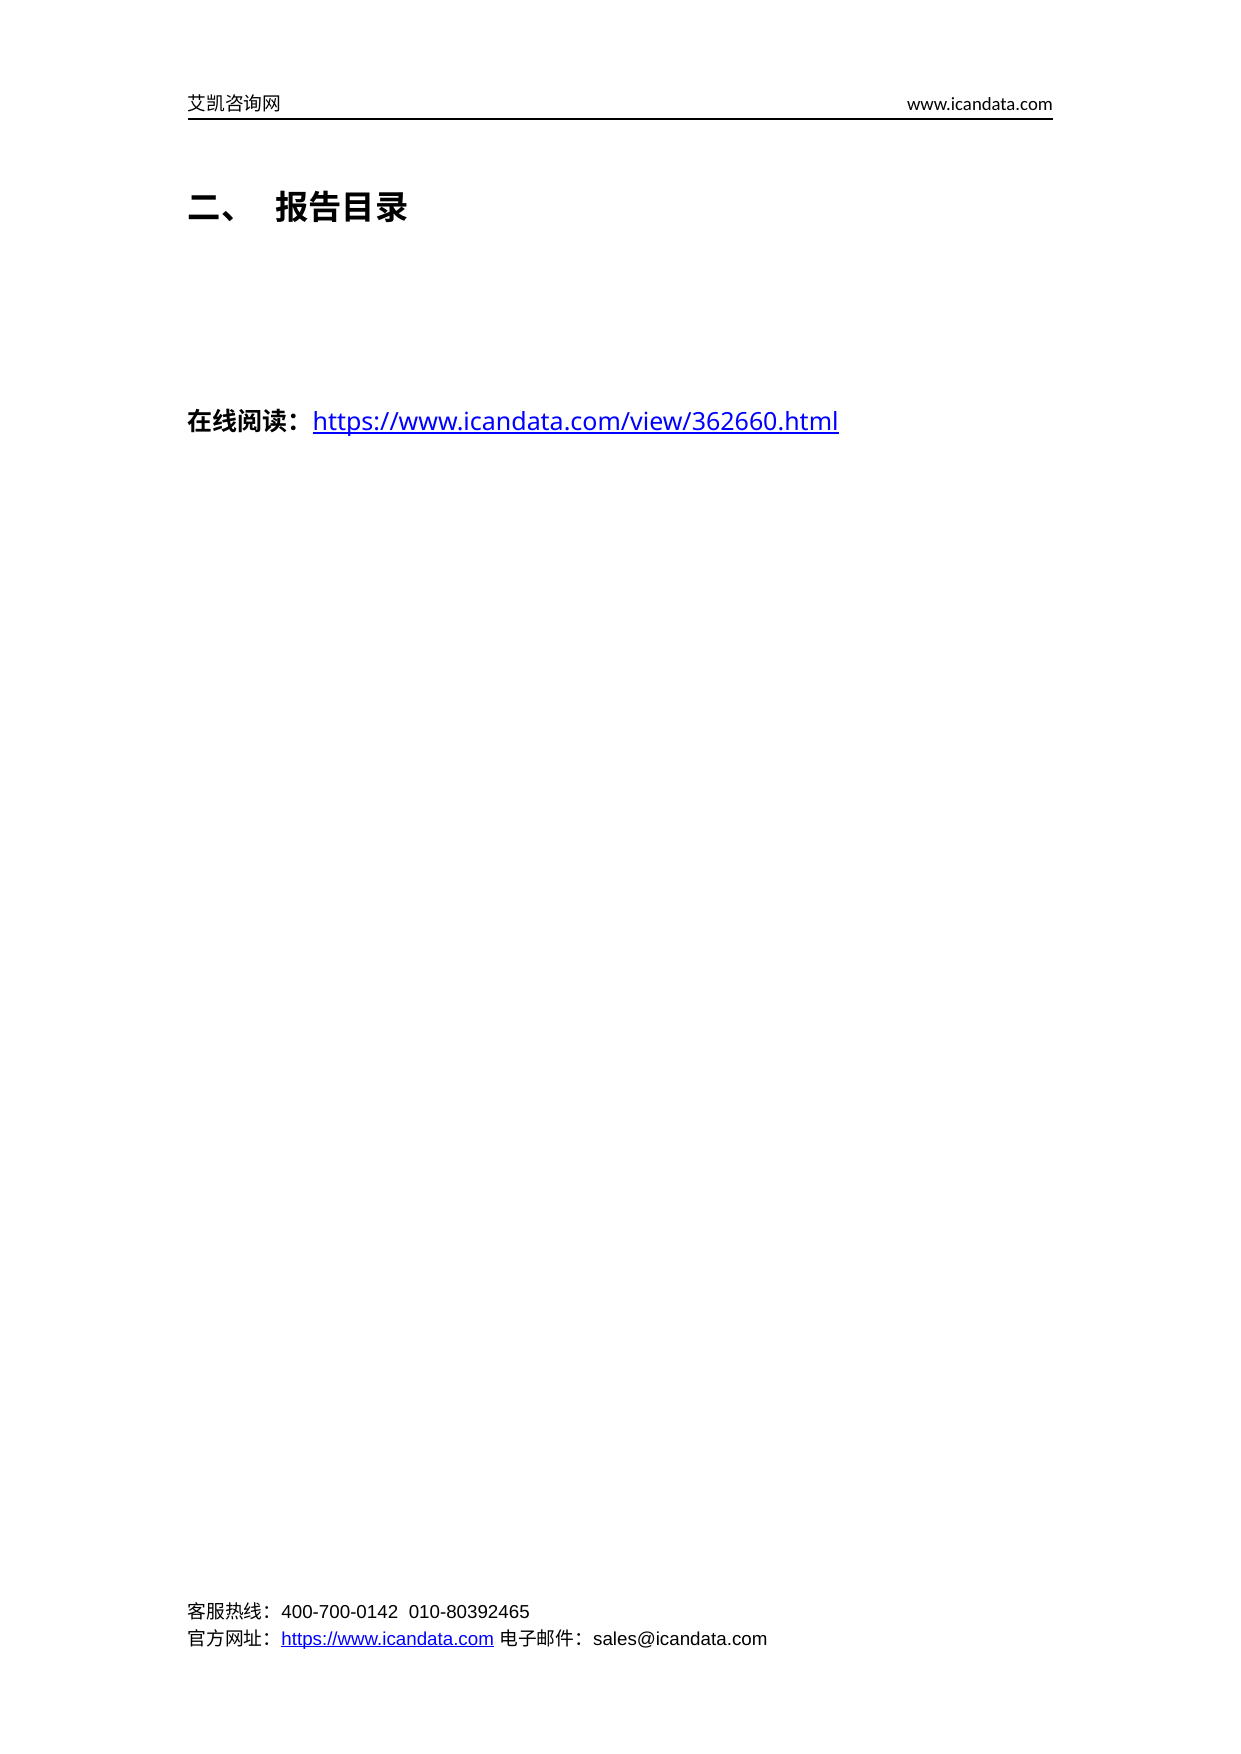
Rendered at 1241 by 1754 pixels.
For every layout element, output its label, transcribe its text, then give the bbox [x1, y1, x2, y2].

subtitle 报告目录 [187, 172, 1053, 237]
text 在线阅读：https://www.icandata.com/view/362660.html [187, 387, 1053, 452]
